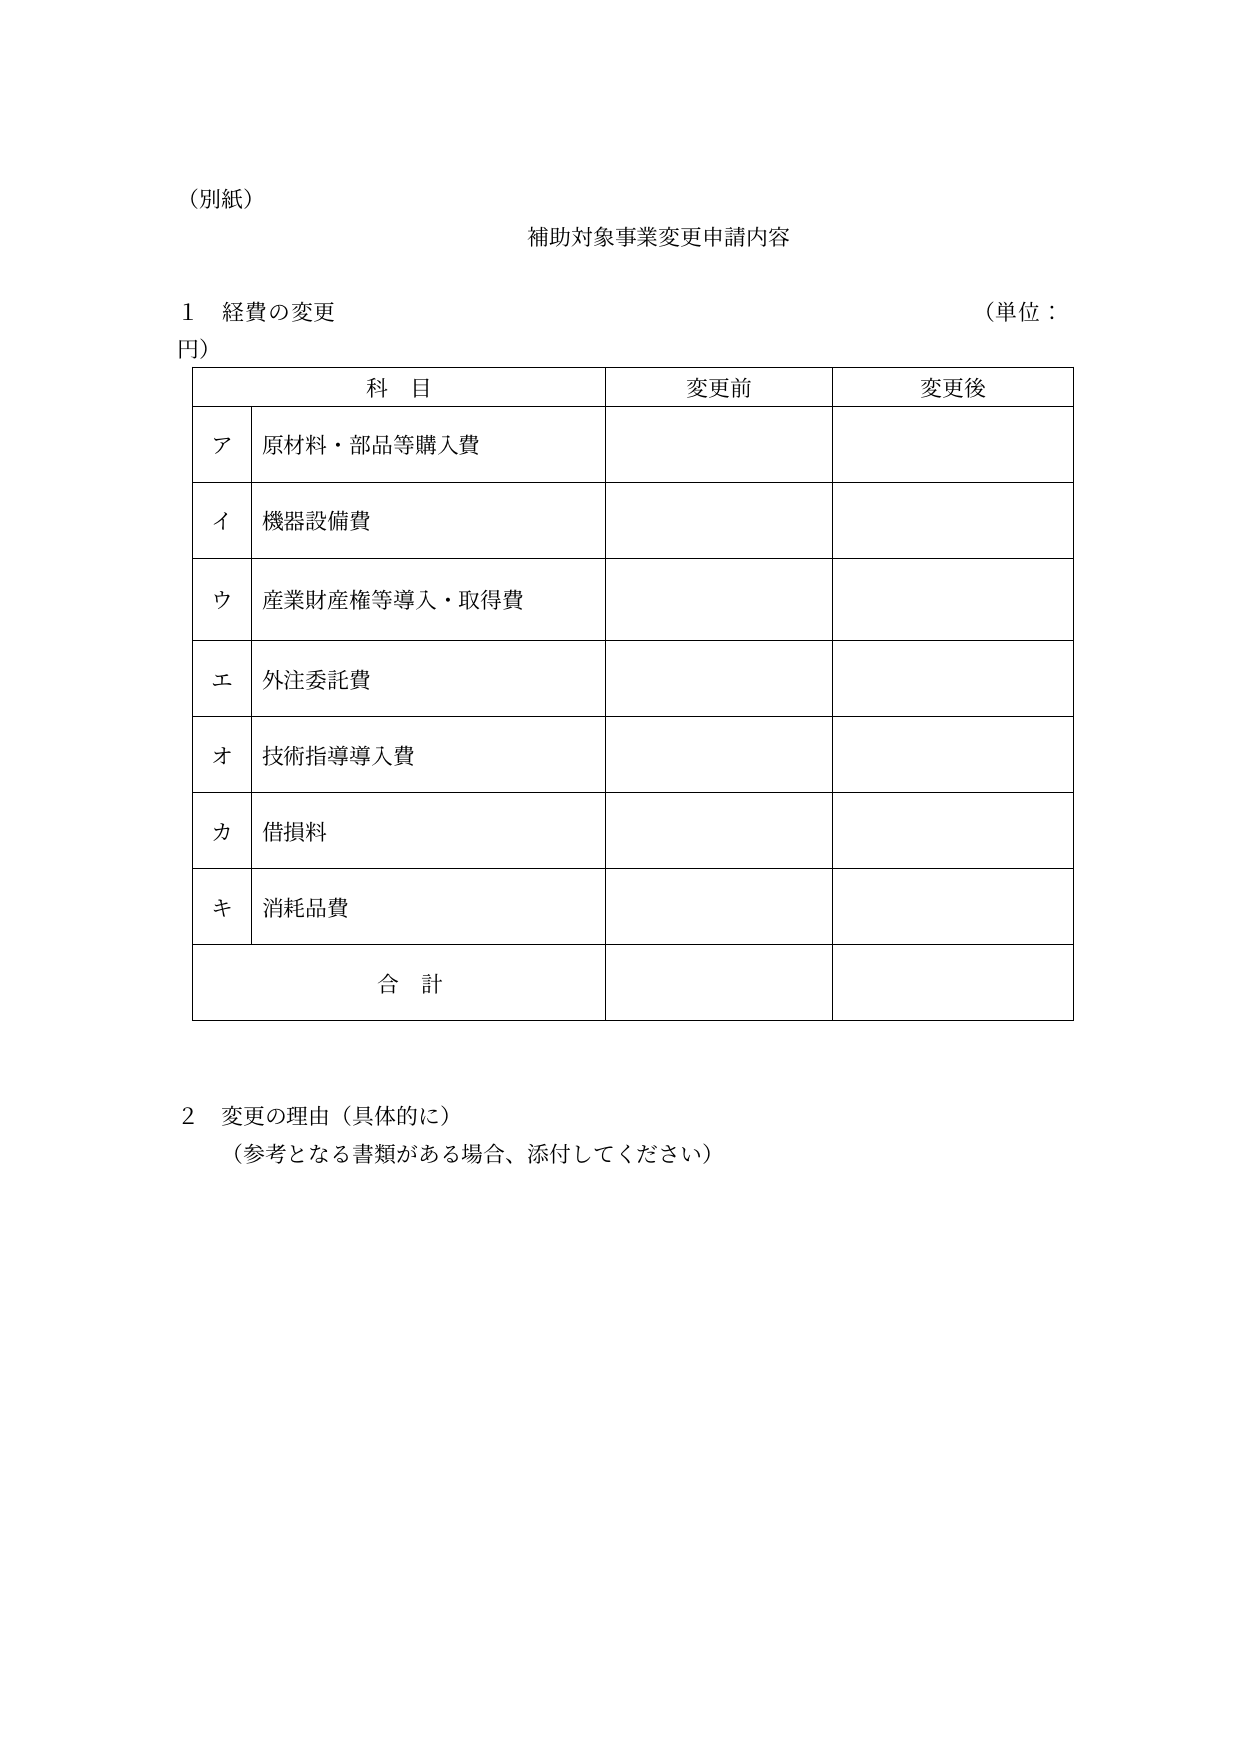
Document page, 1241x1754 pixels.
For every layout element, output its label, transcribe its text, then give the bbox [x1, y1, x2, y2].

table_cell 機器設備費 [252, 483, 605, 558]
table_cell 技術指導導入費 [252, 717, 605, 792]
text （別紙） [177, 179, 1063, 217]
table_cell キ [193, 869, 251, 944]
table_cell [833, 717, 1073, 792]
table_cell 借損料 [252, 793, 605, 868]
table_cell [606, 793, 832, 868]
table_cell ウ [193, 559, 251, 640]
table_cell 外注委託費 [252, 641, 605, 716]
table_header 変更前 [606, 368, 832, 406]
text ２ 変更の理由（具体的に） [177, 1096, 1063, 1134]
table_cell [833, 559, 1073, 640]
table_cell [833, 407, 1073, 482]
table_cell [606, 945, 832, 1020]
table_cell [606, 717, 832, 792]
table_cell [833, 793, 1073, 868]
table_cell [606, 641, 832, 716]
table_cell [833, 945, 1073, 1020]
table_cell [606, 483, 832, 558]
table_cell 産業財産権等導入・取得費 [252, 559, 605, 640]
table_cell [606, 407, 832, 482]
table_cell カ [193, 793, 251, 868]
text １ 経費の変更 （単位：円） [177, 292, 1063, 367]
table_cell オ [193, 717, 251, 792]
table_cell 原材料・部品等購入費 [252, 407, 605, 482]
table_cell [833, 641, 1073, 716]
table_header 科 目 [193, 368, 605, 406]
table_cell [833, 869, 1073, 944]
table_cell ア [193, 407, 251, 482]
table_cell [606, 869, 832, 944]
table_cell イ [193, 483, 251, 558]
text （参考となる書類がある場合、添付してください） [177, 1134, 1063, 1171]
table_cell 合 計 [193, 945, 605, 1020]
text 補助対象事業変更申請内容 [177, 217, 1063, 254]
table_cell [606, 559, 832, 640]
table_cell [833, 483, 1073, 558]
table_cell 消耗品費 [252, 869, 605, 944]
table_cell エ [193, 641, 251, 716]
table_header 変更後 [833, 368, 1073, 406]
